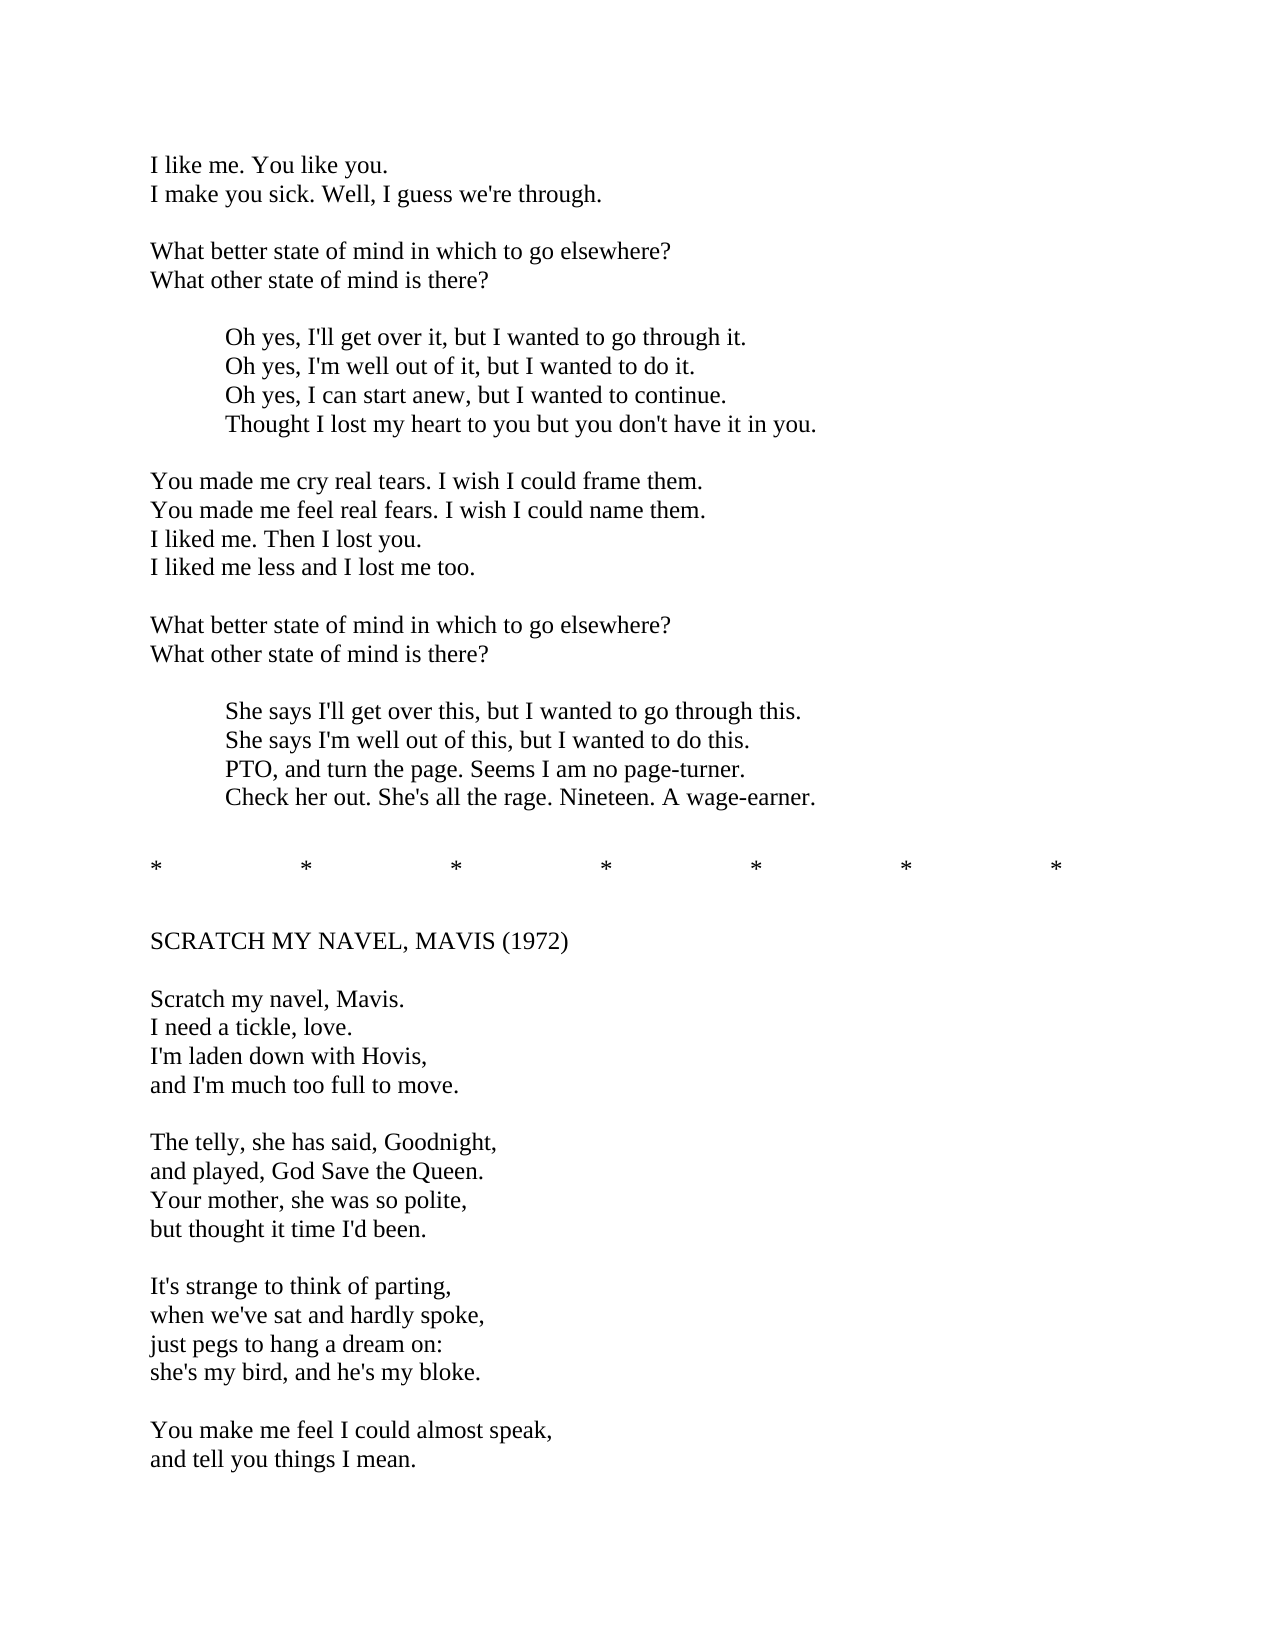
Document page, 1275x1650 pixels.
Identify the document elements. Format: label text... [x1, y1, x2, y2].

text I need a tickle, love. [150, 1012, 1125, 1041]
text What better state of mind in which to go elsewhere? [150, 610, 1125, 639]
text I liked me. Then I lost you. [150, 524, 1125, 552]
text Scratch my navel, Mavis. [150, 984, 1125, 1012]
text Oh yes, I can start anew, but I wanted to continue. [150, 380, 1125, 409]
text Thought I lost my heart to you but you don't have it in you. [150, 409, 1125, 437]
text It's strange to think of parting, [150, 1271, 1125, 1300]
text You made me feel real fears. I wish I could name them. [150, 495, 1125, 524]
text She says I'm well out of this, but I wanted to do this. [150, 725, 1125, 754]
text and tell you things I mean. [150, 1444, 1125, 1472]
text * * * * * * * [150, 854, 1125, 883]
text She says I'll get over this, but I wanted to go through this. [150, 696, 1125, 725]
text I like me. You like you. [150, 150, 1125, 179]
text Oh yes, I'm well out of it, but I wanted to do it. [150, 351, 1125, 380]
text What better state of mind in which to go elsewhere? [150, 236, 1125, 265]
text You made me cry real tears. I wish I could frame them. [150, 466, 1125, 495]
text I make you sick. Well, I guess we're through. [150, 179, 1125, 207]
text she's my bird, and he's my bloke. [150, 1357, 1125, 1386]
text but thought it time I'd been. [150, 1214, 1125, 1242]
text Your mother, she was so polite, [150, 1185, 1125, 1214]
text and played, God Save the Queen. [150, 1156, 1125, 1185]
text and I'm much too full to move. [150, 1070, 1125, 1099]
text just pegs to hang a dream on: [150, 1329, 1125, 1357]
text PTO, and turn the page. Seems I am no page-turner. [150, 754, 1125, 782]
text What other state of mind is there? [150, 639, 1125, 667]
text Oh yes, I'll get over it, but I wanted to go through it. [150, 322, 1125, 351]
text Check her out. She's all the rage. Nineteen. A wage-earner. [150, 782, 1125, 811]
text SCRATCH MY NAVEL, MAVIS (1972) [150, 926, 1125, 955]
text The telly, she has said, Goodnight, [150, 1127, 1125, 1156]
text when we've sat and hardly spoke, [150, 1300, 1125, 1329]
text What other state of mind is there? [150, 265, 1125, 294]
text I liked me less and I lost me too. [150, 552, 1125, 581]
text I'm laden down with Hovis, [150, 1041, 1125, 1070]
text You make me feel I could almost speak, [150, 1415, 1125, 1444]
